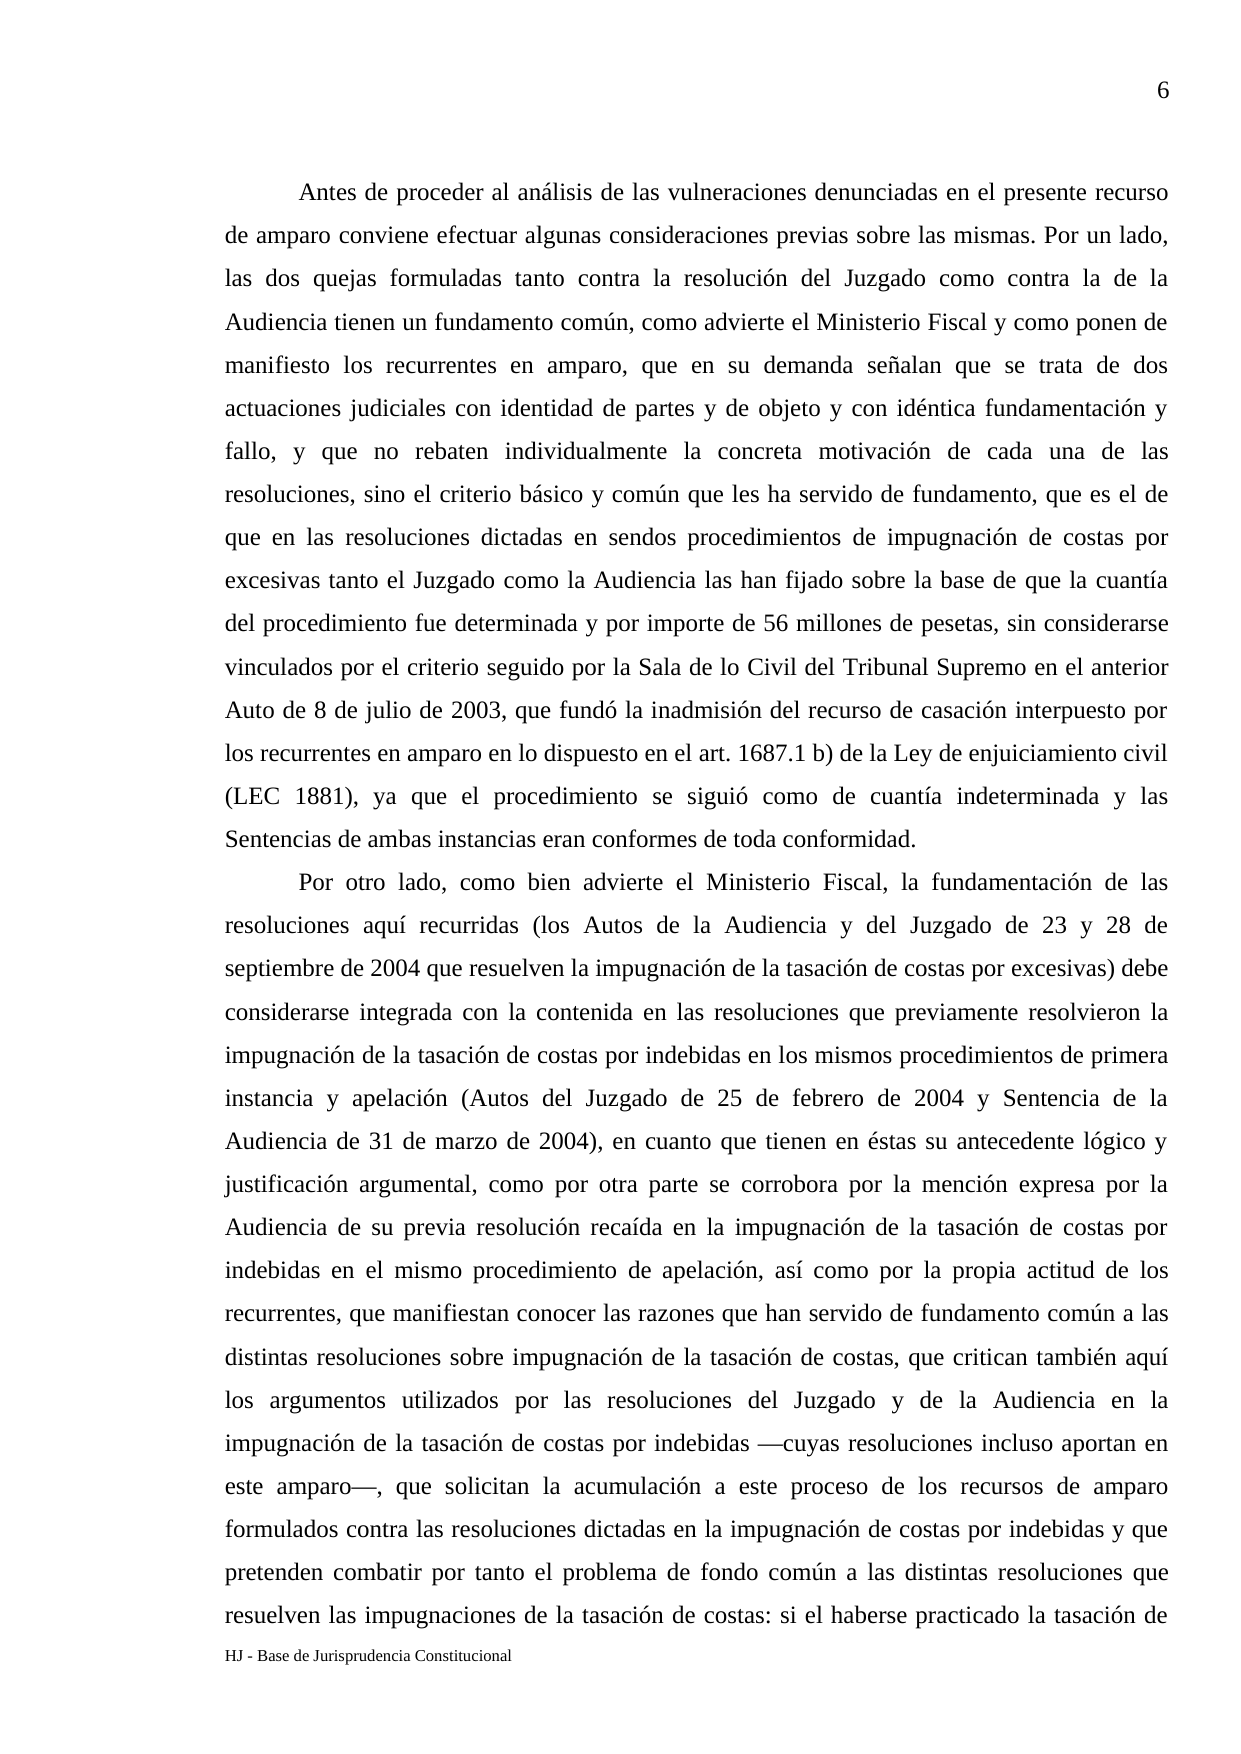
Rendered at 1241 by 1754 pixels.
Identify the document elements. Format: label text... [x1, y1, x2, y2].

text Antes de proceder al análisis de las vulneraciones denunciadas en el presente recurso de amparo conviene efectuar algunas consideraciones previas sobre las mismas. Por un lado, las dos quejas formuladas tanto contra la resolución del Juzgado como contra la de la Audiencia tienen un fundamento común, como advierte el Ministerio Fiscal y como ponen de manifiesto los recurrentes en amparo, que en su demanda señalan que se trata de dos actuaciones judiciales con identidad de partes y de objeto y con idéntica fundamentación y fallo, y que no rebaten individualmente la concreta motivación de cada una de las resoluciones, sino el criterio básico y común que les ha servido de fundamento, que es el de que en las resoluciones dictadas en sendos procedimientos de impugnación de costas por excesivas tanto el Juzgado como la Audiencia las han fijado sobre la base de que la cuantía del procedimiento fue determinada y por importe de 56 millones de pesetas, sin considerarse vinculados por el criterio seguido por la Sala de lo Civil del Tribunal Supremo en el anterior Auto de 8 de julio de 2003, que fundó la inadmisión del recurso de casación interpuesto por los recurrentes en amparo en lo dispuesto en el art. 1687.1 b) de la Ley de enjuiciamiento civil (LEC 1881), ya que el procedimiento se siguió como de cuantía indeterminada y las Sentencias de ambas instancias eran conformes de toda conformidad. [224, 177, 1169, 853]
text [224, 867, 1169, 1629]
